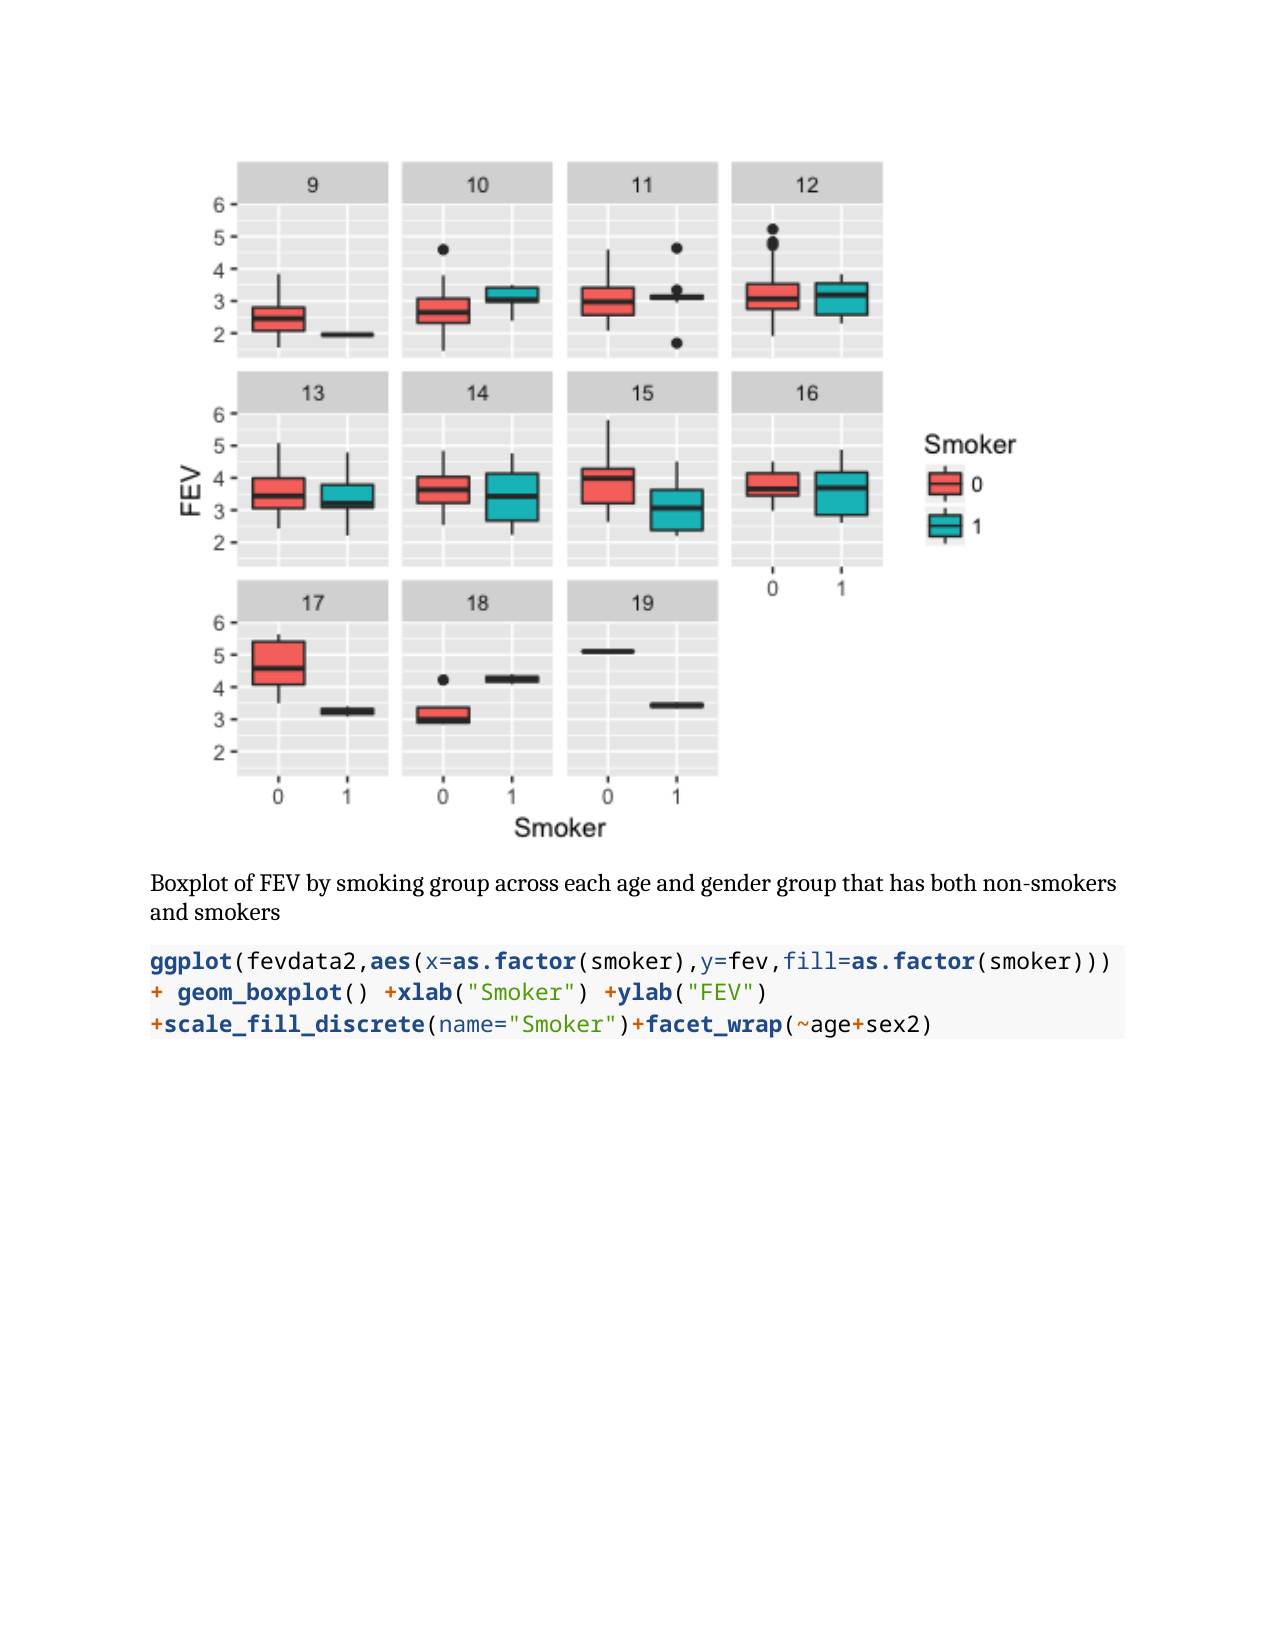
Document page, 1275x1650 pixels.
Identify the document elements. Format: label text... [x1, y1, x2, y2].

text Boxplot of FEV by smoking group across each age and gender group that has both non-smokers and smokers [150, 869, 1125, 926]
picture [168, 150, 1044, 850]
text ggplot(fevdata2,aes(x=as.factor(smoker),y=fev,fill=as.factor(smoker)))+ geom_boxplot() +xlab("Smoker") +ylab("FEV") +scale_fill_discrete(name="Smoker")+facet_wrap(~age+sex2) [150, 945, 1125, 1039]
